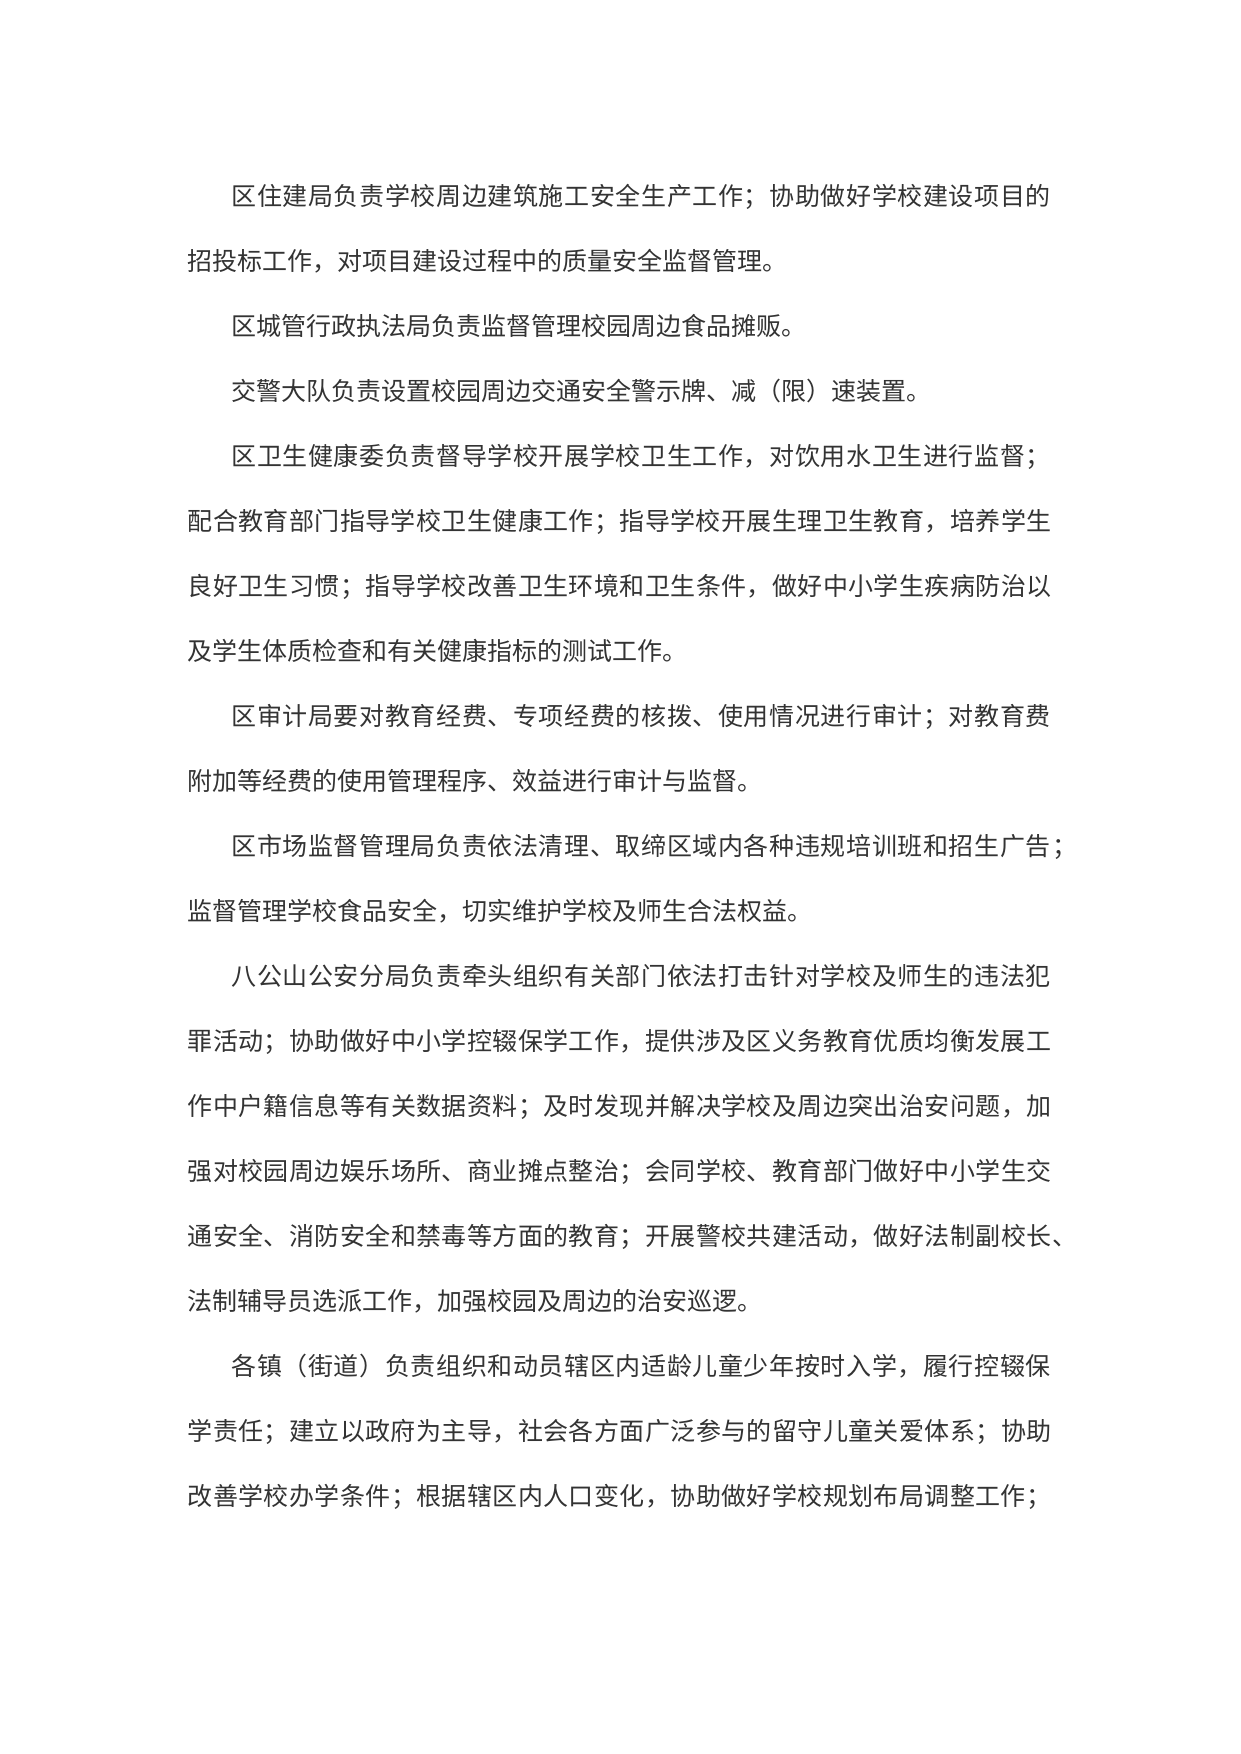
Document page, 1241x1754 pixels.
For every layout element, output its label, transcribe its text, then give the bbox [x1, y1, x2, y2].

text 交警大队负责设置校园周边交通安全警示牌、减（限）速装置。 [187, 357, 1053, 422]
text 区城管行政执法局负责监督管理校园周边食品摊贩。 [187, 292, 1053, 357]
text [187, 1332, 1053, 1527]
text 八公山公安分局负责牵头组织有关部门依法打击针对学校及师生的违法犯罪活动；协助做好中小学控辍保学工作，提供涉及区义务教育优质均衡发展工作中户籍信息等有关数据资料；及时发现并解决学校及周边突出治安问题，加强对校园周边娱乐场所、商业摊点整治；会同学校、教育部门做好中小学生交通安全、消防安全和禁毒等方面的教育；开展警校共建活动，做好法制副校长、法制辅导员选派工作，加强校园及周边的治安巡逻。 [187, 942, 1053, 1332]
text 区市场监督管理局负责依法清理、取缔区域内各种违规培训班和招生广告；监督管理学校食品安全，切实维护学校及师生合法权益。 [187, 812, 1053, 942]
text 区审计局要对教育经费、专项经费的核拨、使用情况进行审计；对教育费附加等经费的使用管理程序、效益进行审计与监督。 [187, 682, 1053, 812]
text 区住建局负责学校周边建筑施工安全生产工作；协助做好学校建设项目的招投标工作，对项目建设过程中的质量安全监督管理。 [187, 162, 1053, 292]
text 区卫生健康委负责督导学校开展学校卫生工作，对饮用水卫生进行监督；配合教育部门指导学校卫生健康工作；指导学校开展生理卫生教育，培养学生良好卫生习惯；指导学校改善卫生环境和卫生条件，做好中小学生疾病防治以及学生体质检查和有关健康指标的测试工作。 [187, 422, 1053, 682]
